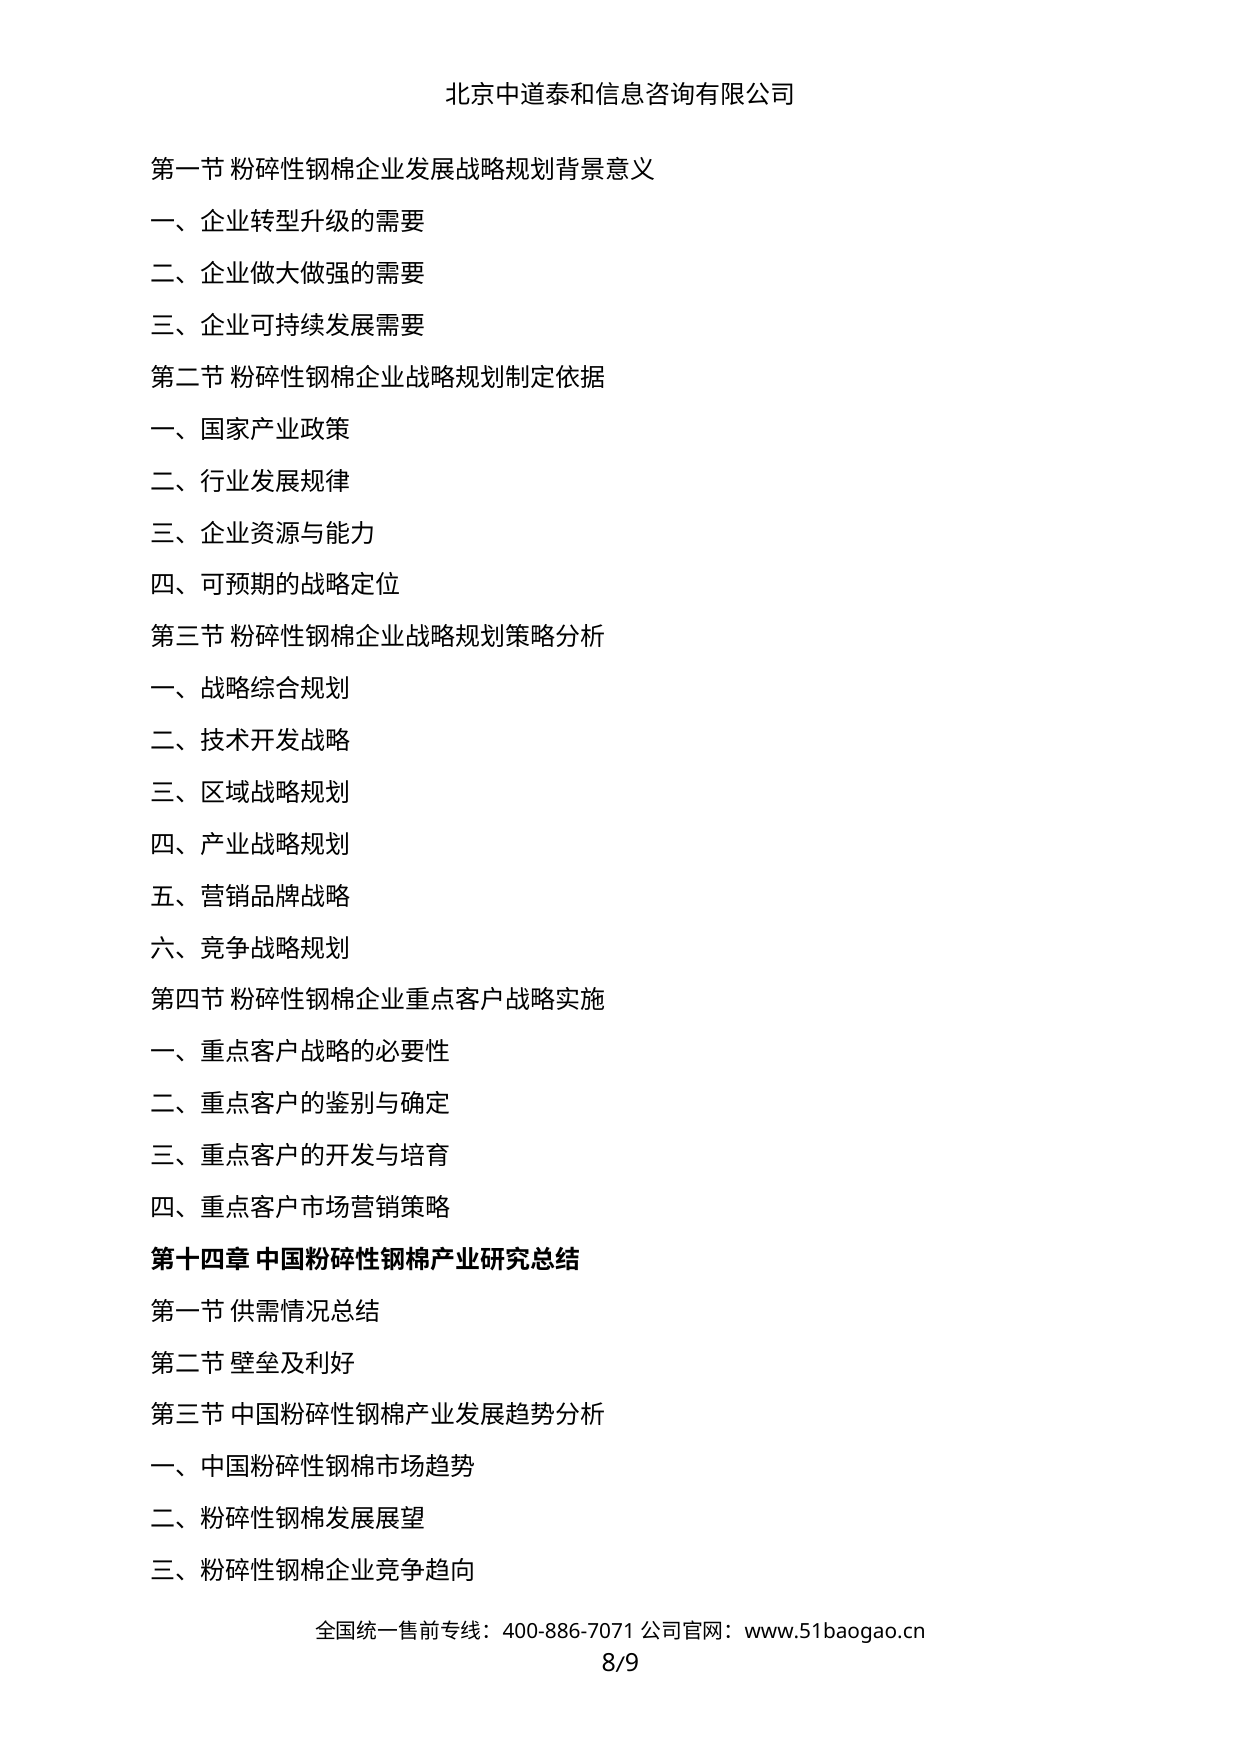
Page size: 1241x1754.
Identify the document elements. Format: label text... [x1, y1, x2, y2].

text 一、中国粉碎性钢棉市场趋势 [150, 1447, 1090, 1483]
text 四、产业战略规划 [150, 824, 1090, 861]
text 第三节 中国粉碎性钢棉产业发展趋势分析 [150, 1395, 1090, 1431]
text 一、企业转型升级的需要 [150, 202, 1090, 238]
text 二、重点客户的鉴别与确定 [150, 1084, 1090, 1120]
text 三、重点客户的开发与培育 [150, 1136, 1090, 1172]
text 第二节 粉碎性钢棉企业战略规划制定依据 [150, 357, 1090, 394]
text 三、区域战略规划 [150, 772, 1090, 809]
text 三、粉碎性钢棉企业竞争趋向 [150, 1551, 1090, 1587]
text 三、企业可持续发展需要 [150, 306, 1090, 342]
text 四、重点客户市场营销策略 [150, 1187, 1090, 1224]
text 五、营销品牌战略 [150, 876, 1090, 912]
text 四、可预期的战略定位 [150, 565, 1090, 601]
text 一、重点客户战略的必要性 [150, 1032, 1090, 1068]
text 二、企业做大做强的需要 [150, 254, 1090, 290]
text 第十四章 中国粉碎性钢棉产业研究总结 [150, 1239, 1090, 1276]
text 二、行业发展规律 [150, 461, 1090, 497]
text 第一节 供需情况总结 [150, 1291, 1090, 1327]
text 第三节 粉碎性钢棉企业战略规划策略分析 [150, 617, 1090, 653]
text 二、粉碎性钢棉发展展望 [150, 1499, 1090, 1535]
text 一、国家产业政策 [150, 409, 1090, 446]
text 一、战略综合规划 [150, 669, 1090, 705]
text 六、竞争战略规划 [150, 928, 1090, 964]
text 三、企业资源与能力 [150, 513, 1090, 549]
text 第二节 壁垒及利好 [150, 1343, 1090, 1379]
text 第四节 粉碎性钢棉企业重点客户战略实施 [150, 980, 1090, 1016]
text 二、技术开发战略 [150, 721, 1090, 757]
text 第一节 粉碎性钢棉企业发展战略规划背景意义 [150, 150, 1090, 186]
